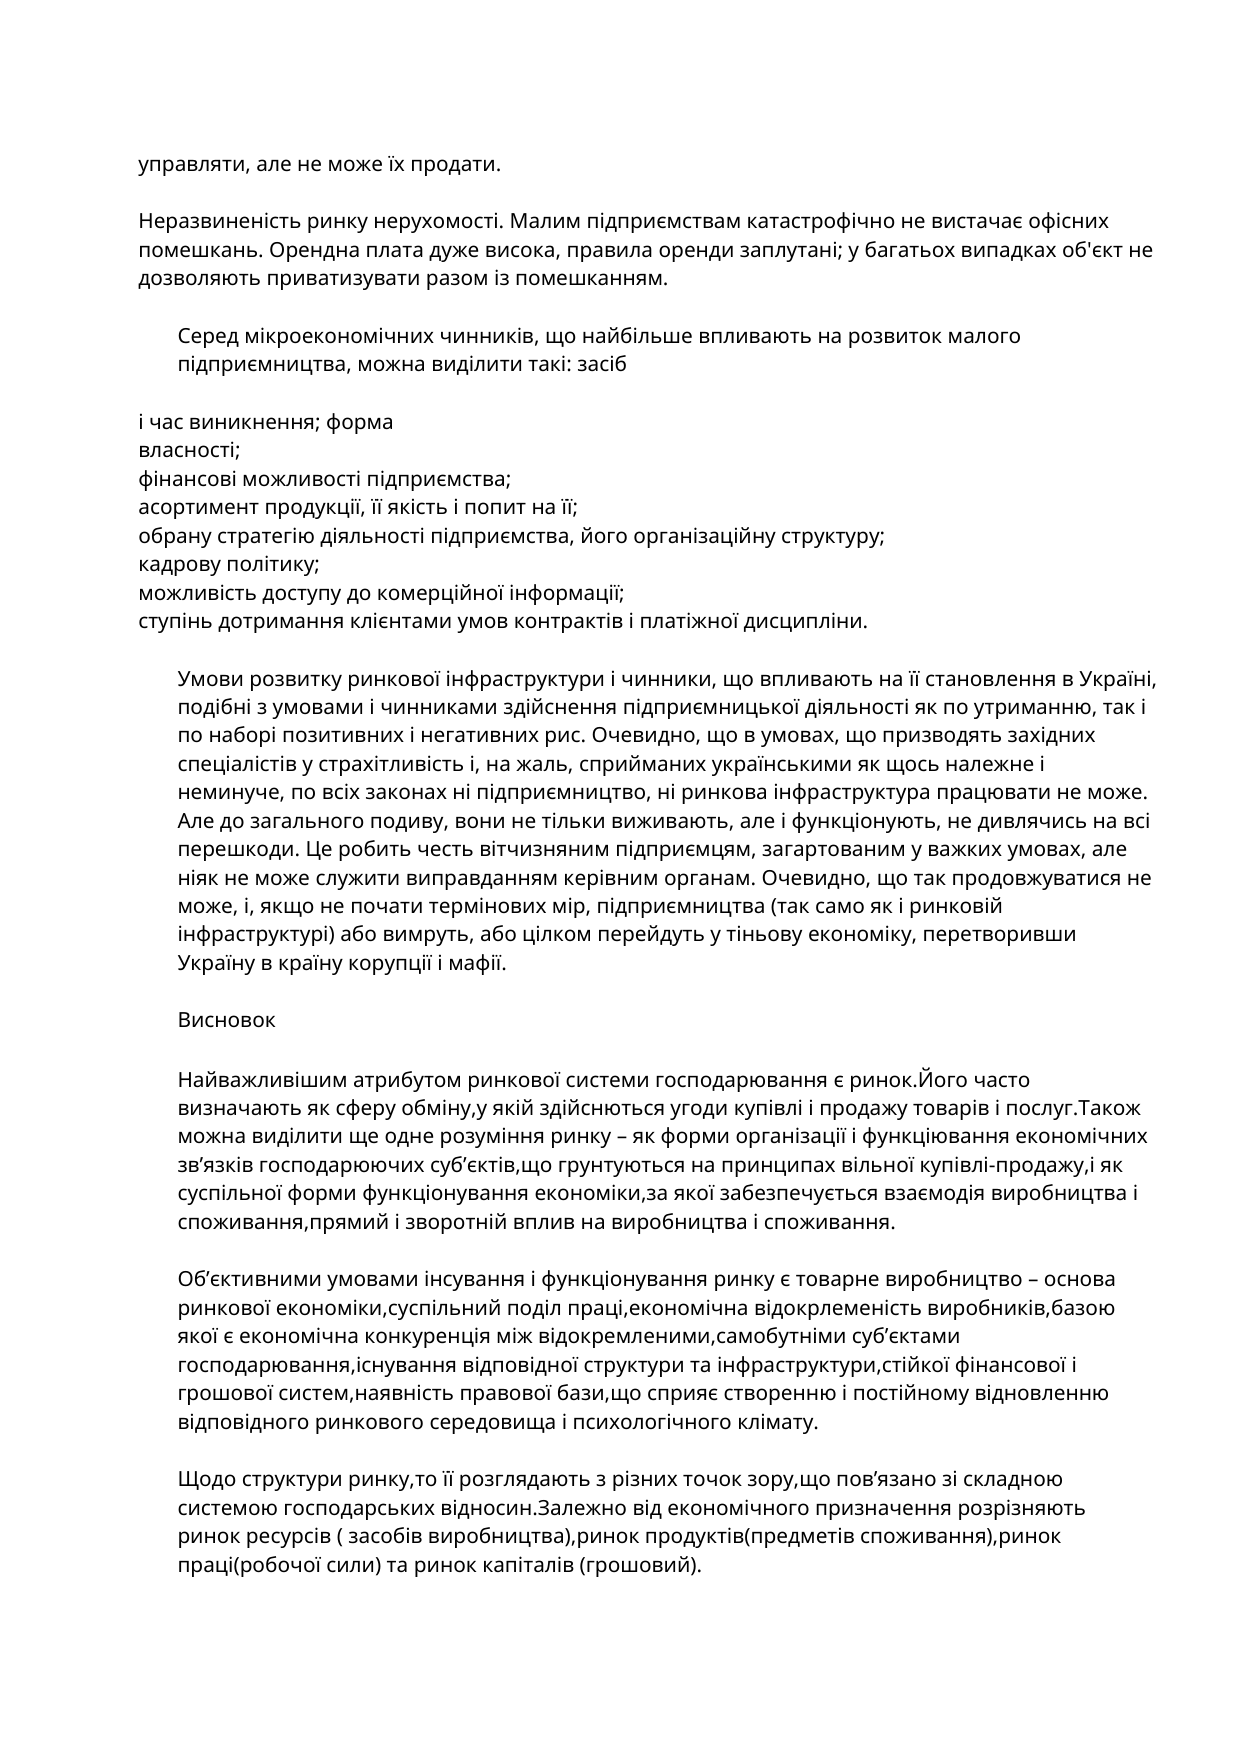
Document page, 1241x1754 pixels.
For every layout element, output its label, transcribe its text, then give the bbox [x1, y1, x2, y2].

text Щодо структури ринку,то її розглядають з різних точок зору,що пов’язано зі складною системою господарських відносин.Залежно від економічного призначення розрізняють ринок ресурсів ( засобів виробництва),ринок продуктів(предметів споживання),ринок праці(робочої сили) та ринок капіталів (грошовий). [177, 1464, 1152, 1578]
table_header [176, 118, 1159, 1036]
text Найважливішим атрибутом ринкової системи господарювання є ринок.Його часто визначають як сферу обміну,у якій здійснються угоди купівлі і продажу товарів і послуг.Також можна виділити ще одне розуміння ринку – як форми організації і функціювання економічних зв’язків господарюючих суб’єктів,що грунтуються на принципах вільної купівлі-продажу,і як суспільної форми функціонування економіки,за якої забезпечується взаємодія виробництва і споживання,прямий і зворотній вплив на виробництва і споживання. [177, 1065, 1152, 1235]
text Об’єктивними умовами інсування і функціонування ринку є товарне виробництво – основа ринкової економіки,суспільний поділ праці,економічна відокрлеменість виробників,базою якої є економічна конкуренція між відокремленими,самобутніми суб’єктами господарювання,існування відповідної структури та інфраструктури,стійкої фінансової і грошової систем,наявність правової бази,що сприяє створенню і постійному відновленню відповідного ринкового середовища і психологічного клімату. [177, 1264, 1152, 1435]
